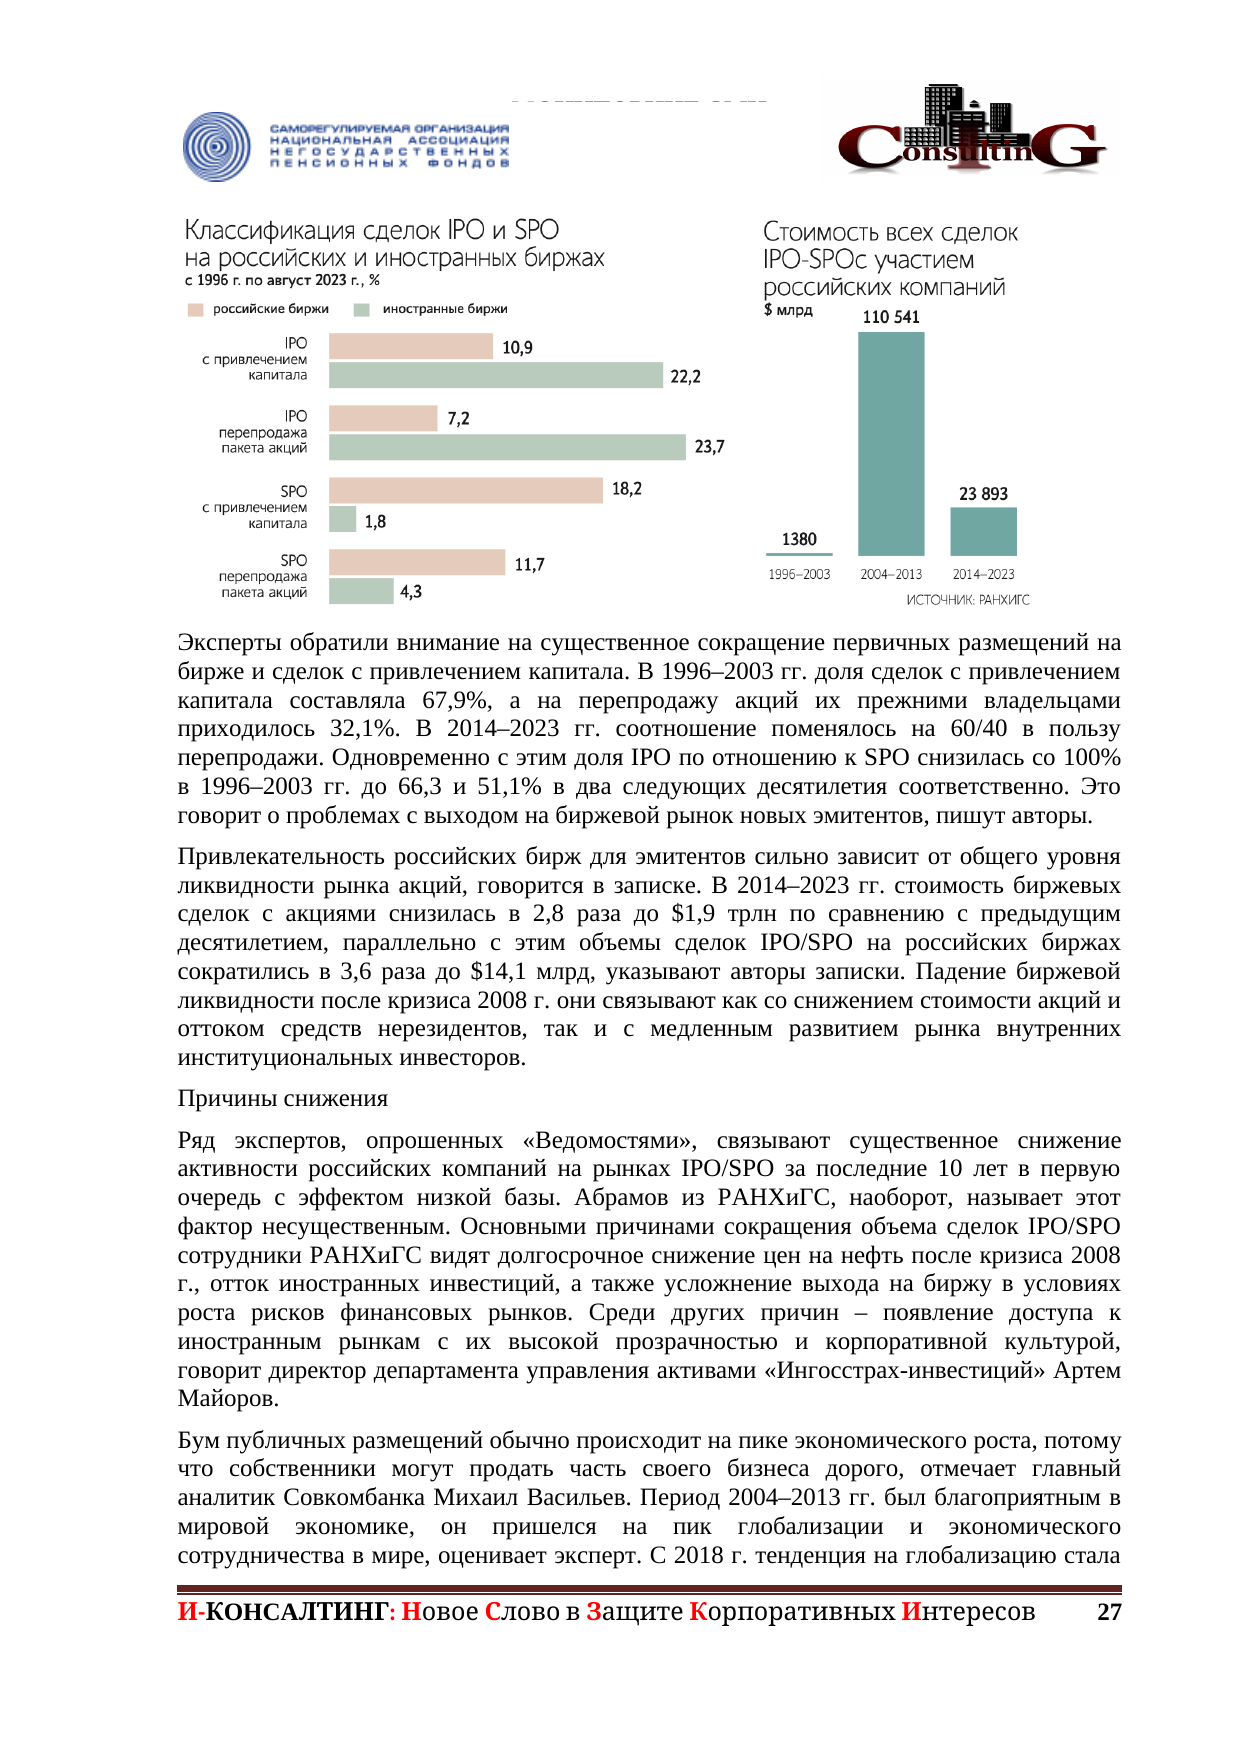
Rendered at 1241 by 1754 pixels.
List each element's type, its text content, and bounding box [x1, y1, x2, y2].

text Ряд экспертов, опрошенных «Ведомостями», связывают существенное снижение активности российских компаний на рынках IPO/SPO за последние 10 лет в первую очередь с эффектом низкой базы. Абрамов из РАНХиГС, наоборот, называет этот фактор несущественным. Основными причинами сокращения объема сделок IPO/SPO сотрудники РАНХиГС видят долгосрочное снижение цен на нефть после кризиса 2008 г., отток иностранных инвестиций, а также усложнение выхода на биржу в условиях роста рисков финансовых рынков. Среди других причин – появление доступа к иностранным рынкам с их высокой прозрачностью и корпоративной культурой, говорит директор департамента управления активами «Ингосстрах-инвестиций» Артем Майоров. [177, 1125, 1122, 1412]
picture [183, 112, 509, 182]
picture [821, 73, 1122, 182]
text Причины снижения [177, 1083, 1122, 1112]
text Привлекательность российских бирж для эмитентов сильно зависит от общего уровня ликвидности рынка акций, говорится в записке. В 2014–2023 гг. стоимость биржевых сделок с акциями снизилась в 2,8 раза до $1,9 трлн по сравнению с предыдущим десятилетием, параллельно с этим объемы сделок IPO/SPO на российских биржах сократились в 3,6 раза до $14,1 млрд, указывают авторы записки. Падение биржевой ликвидности после кризиса 2008 г. они связывают как со снижением стоимости акций и оттоком средств нерезидентов, так и с медленным развитием рынка внутренних институциональных инвесторов. [177, 841, 1122, 1071]
picture [177, 206, 1039, 615]
text Эксперты обратили внимание на существенное сокращение первичных размещений на бирже и сделок с привлечением капитала. В 1996–2003 гг. доля сделок с привлечением капитала составляла 67,9%, а на перепродажу акций их прежними владельцами приходилось 32,1%. В 2014–2023 гг. соотношение поменялось на 60/40 в пользу перепродажи. Одновременно с этим доля IPO по отношению к SPO снизилась со 100% в 1996–2003 гг. до 66,3 и 51,1% в два следующих десятилетия соответственно. Это говорит о проблемах с выходом на биржевой рынок новых эмитентов, пишут авторы. [177, 627, 1122, 828]
